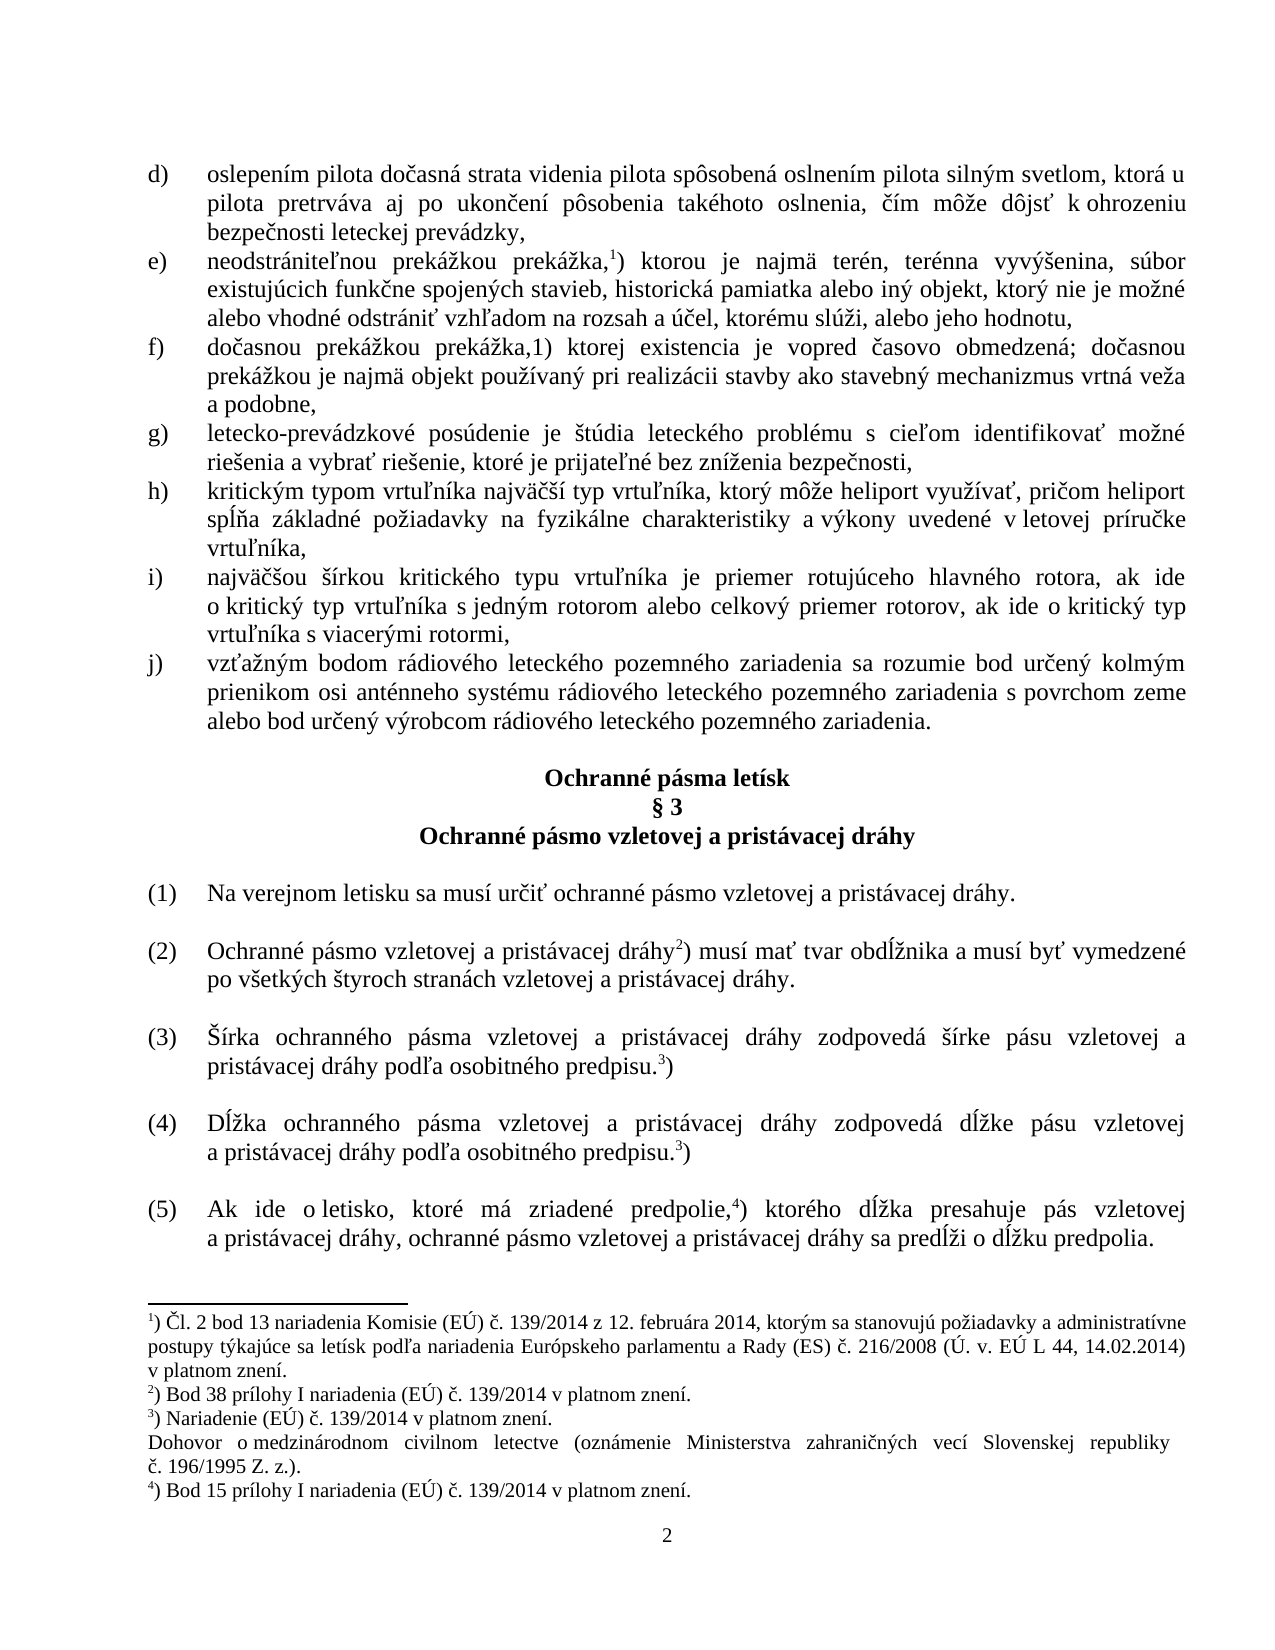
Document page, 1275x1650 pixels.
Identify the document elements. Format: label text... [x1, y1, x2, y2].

text § 3 [148, 792, 1186, 821]
list Ochranné pásmo vzletovej a pristávacej dráhy) musí mať tvar obdĺžnika a musí byť vymedzené po všetkých štyroch stranách vzletovej a pristávacej dráhy. [148, 936, 1186, 993]
list Šírka ochranného pásma vzletovej a pristávacej dráhy zodpovedá šírke pásu vzletovej a pristávacej dráhy podľa osobitného predpisu.) [148, 1022, 1186, 1079]
list kritickým typom vrtuľníka najväčší typ vrtuľníka, ktorý môže heliport využívať, pričom heliport spĺňa základné požiadavky na fyzikálne charakteristiky a výkony uvedené v letovej príručke vrtuľníka, [148, 476, 1186, 562]
list Dĺžka ochranného pásma vzletovej a pristávacej dráhy zodpovedá dĺžke pásu vzletovej a pristávacej dráhy podľa osobitného predpisu.3) [148, 1108, 1186, 1166]
text Ochranné pásma letísk [148, 763, 1186, 792]
list neodstrániteľnou prekážkou prekážka,) ktorou je najmä terén, terénna vyvýšenina, súbor existujúcich funkčne spojených stavieb, historická pamiatka alebo iný objekt, ktorý nie je možné alebo vhodné odstrániť vzhľadom na rozsah a účel, ktorému slúži, alebo jeho hodnotu, [148, 246, 1186, 332]
text Ochranné pásmo vzletovej a pristávacej dráhy [148, 821, 1186, 849]
list najväčšou šírkou kritického typu vrtuľníka je priemer rotujúceho hlavného rotora, ak ide o kritický typ vrtuľníka s jedným rotorom alebo celkový priemer rotorov, ak ide o kritický typ vrtuľníka s viacerými rotormi, [148, 562, 1186, 648]
list letecko-prevádzkové posúdenie je štúdia leteckého problému s cieľom identifikovať možné riešenia a vybrať riešenie, ktoré je prijateľné bez zníženia bezpečnosti, [148, 418, 1186, 476]
list oslepením pilota dočasná strata videnia pilota spôsobená oslnením pilota silným svetlom, ktorá u pilota pretrváva aj po ukončení pôsobenia takéhoto oslnenia, čím môže dôjsť k ohrozeniu bezpečnosti leteckej prevádzky, [148, 159, 1186, 246]
list Ak ide o letisko, ktoré má zriadené predpolie,) ktorého dĺžka presahuje pás vzletovej a pristávacej dráhy, ochranné pásmo vzletovej a pristávacej dráhy sa predĺži o dĺžku predpolia. [148, 1194, 1186, 1252]
list Na verejnom letisku sa musí určiť ochranné pásmo vzletovej a pristávacej dráhy. [148, 878, 1186, 907]
list dočasnou prekážkou prekážka,1) ktorej existencia je vopred časovo obmedzená; dočasnou prekážkou je najmä objekt používaný pri realizácii stavby ako stavebný mechanizmus vrtná veža a podobne, [148, 332, 1186, 418]
list vzťažným bodom rádiového leteckého pozemného zariadenia sa rozumie bod určený kolmým prienikom osi anténneho systému rádiového leteckého pozemného zariadenia s povrchom zeme alebo bod určený výrobcom rádiového leteckého pozemného zariadenia. [148, 648, 1186, 734]
